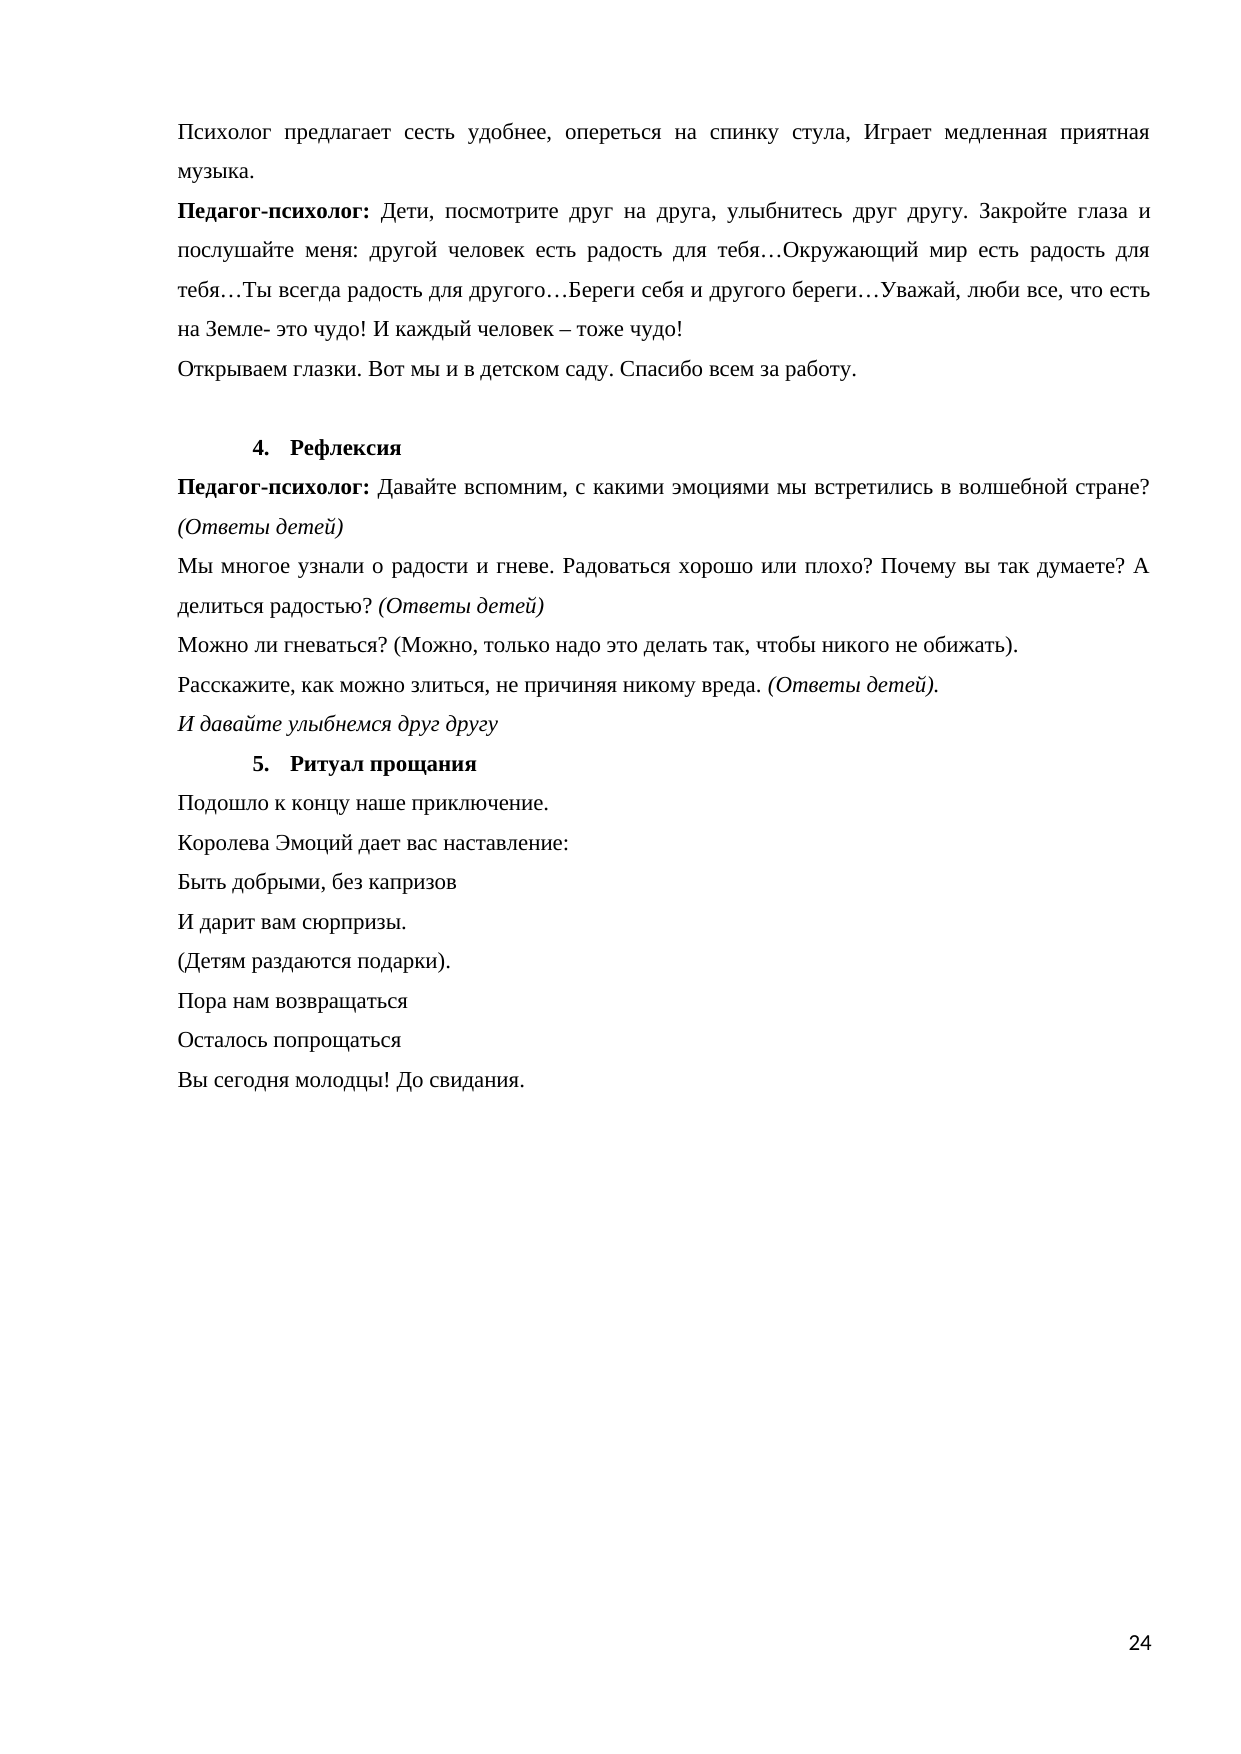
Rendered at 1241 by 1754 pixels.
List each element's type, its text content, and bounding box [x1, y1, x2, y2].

list Ритуал прощания [252, 750, 1152, 776]
text Педагог-психолог: Дети, посмотрите друг на друга, улыбнитесь друг другу. Закройте глаза и послушайте меня: другой человек есть радость для тебя…Окружающий мир есть радость для тебя…Ты всегда радость для другого…Береги себя и другого береги…Уважай, люби все, что есть на Земле- это чудо! И каждый человек – тоже чудо! [177, 197, 1152, 342]
list Подошло к концу наше приключение. [177, 789, 1152, 816]
list Быть добрыми, без капризов [177, 868, 1152, 894]
text Открываем глазки. Вот мы и в детском саду. Спасибо всем за работу. [177, 355, 1152, 381]
list Пора нам возвращаться [177, 987, 1152, 1013]
list (Детям раздаются подарки). [177, 947, 1152, 973]
list Королева Эмоций дает вас наставление: [177, 829, 1152, 855]
text Расскажите, как можно злиться, не причиняя никому вреда. (Ответы детей). [177, 671, 1152, 697]
list Вы сегодня молодцы! До свидания. [177, 1066, 1152, 1092]
text Мы многое узнали о радости и гневе. Радоваться хорошо или плохо? Почему вы так думаете? А делиться радостью? (Ответы детей) [177, 552, 1152, 618]
text Можно ли гневаться? (Можно, только надо это делать так, чтобы никого не обижать). [177, 631, 1152, 658]
text И давайте улыбнемся друг другу [177, 710, 1152, 737]
list Осталось попрощаться [177, 1026, 1152, 1052]
text Педагог-психолог: Давайте вспомним, с какими эмоциями мы встретились в волшебной стране? (Ответы детей) [177, 473, 1152, 539]
text Психолог предлагает сесть удобнее, опереться на спинку стула, Играет медленная приятная музыка. [177, 118, 1152, 184]
list И дарит вам сюрпризы. [177, 908, 1152, 934]
list Рефлексия [252, 434, 1152, 460]
